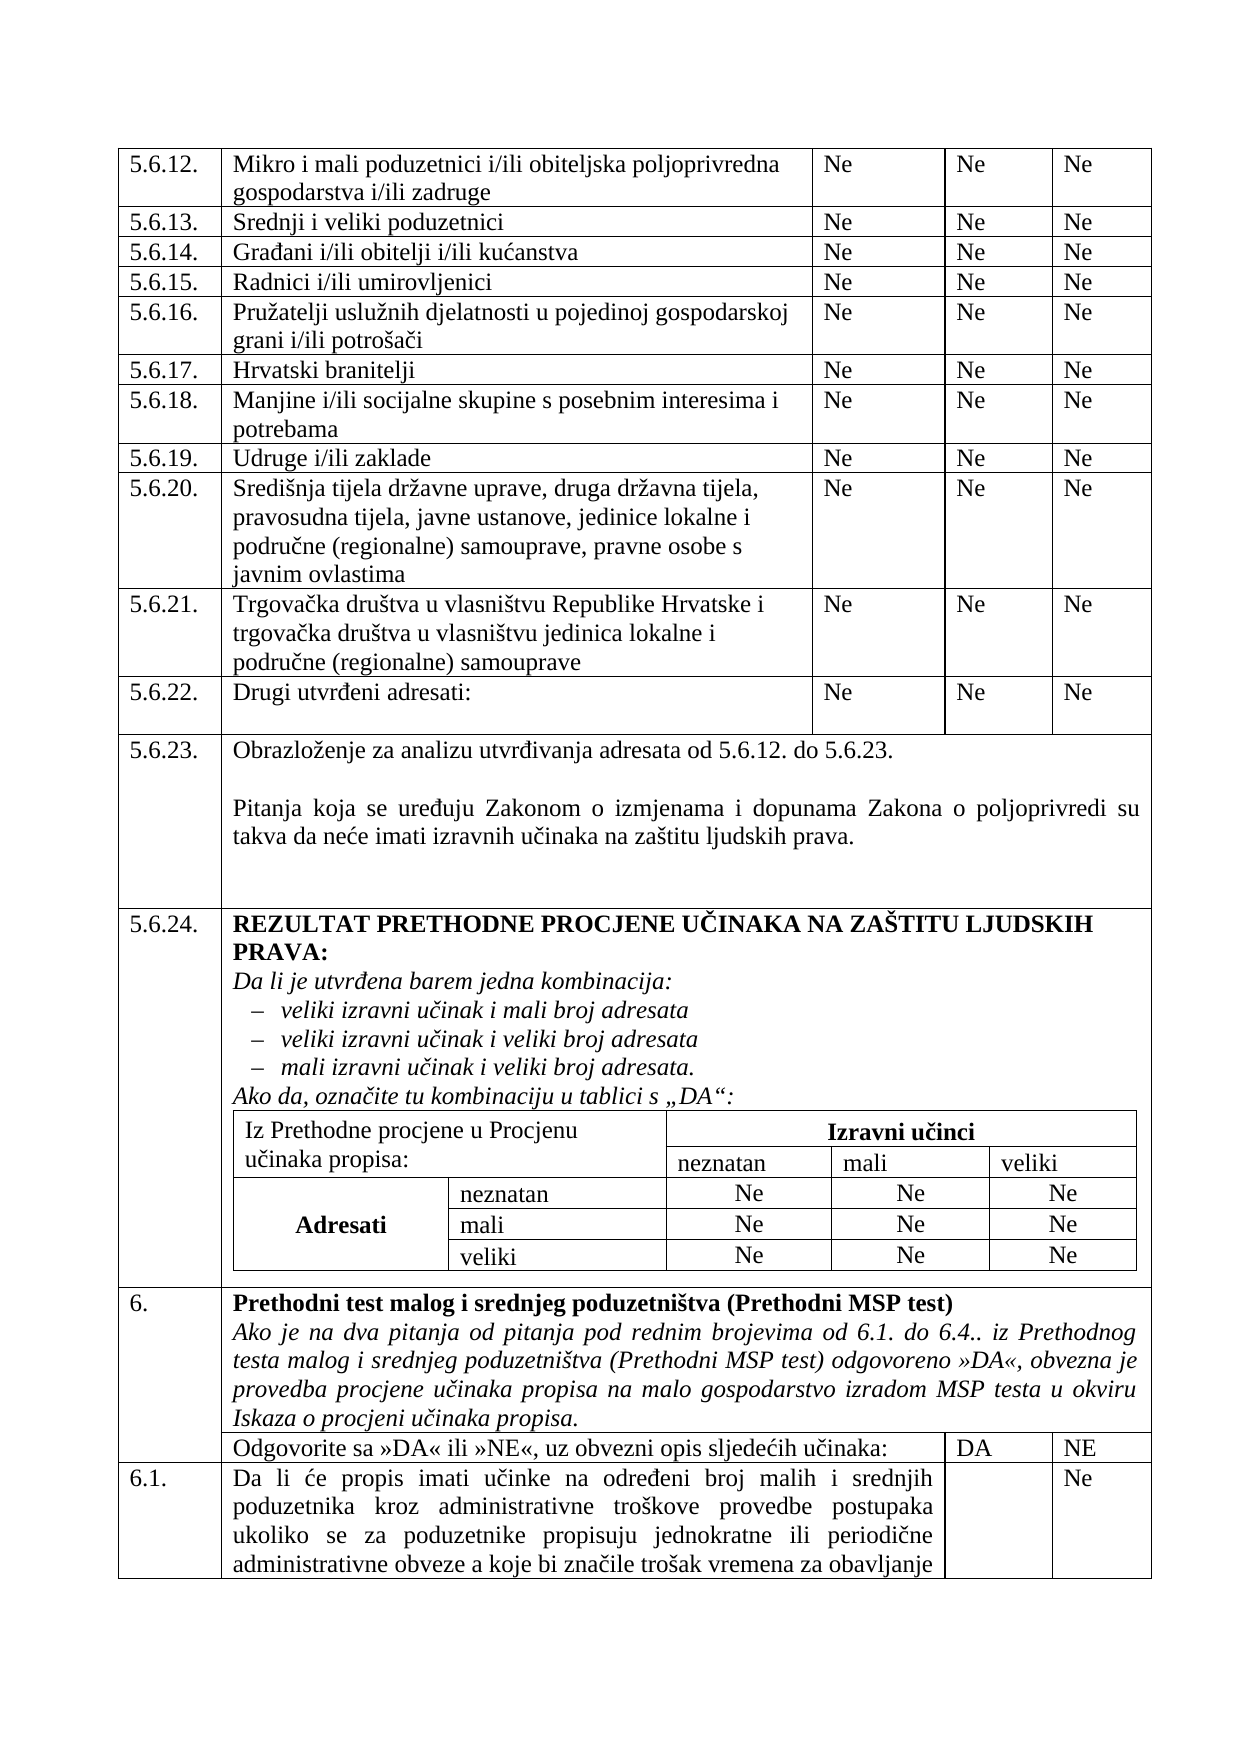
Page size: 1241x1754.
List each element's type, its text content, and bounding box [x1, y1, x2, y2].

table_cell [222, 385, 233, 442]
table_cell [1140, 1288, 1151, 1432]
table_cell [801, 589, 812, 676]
table_cell 6.1. [119, 1463, 221, 1578]
table_cell Ne [1053, 297, 1151, 354]
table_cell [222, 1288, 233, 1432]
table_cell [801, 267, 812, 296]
table_cell Ne [1053, 589, 1151, 676]
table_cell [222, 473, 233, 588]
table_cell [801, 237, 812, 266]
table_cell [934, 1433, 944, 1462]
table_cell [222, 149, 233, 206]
table_cell 5.6.21. [119, 589, 221, 676]
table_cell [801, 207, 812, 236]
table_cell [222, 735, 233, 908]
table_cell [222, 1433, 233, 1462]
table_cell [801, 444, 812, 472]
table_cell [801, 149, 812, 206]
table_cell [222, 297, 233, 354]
table_cell 5.6.12. [119, 149, 221, 206]
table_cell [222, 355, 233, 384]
table_cell Ne [946, 149, 1052, 206]
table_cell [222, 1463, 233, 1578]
table_cell Ne [813, 297, 944, 354]
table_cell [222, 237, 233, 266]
table_cell Ne [813, 677, 944, 734]
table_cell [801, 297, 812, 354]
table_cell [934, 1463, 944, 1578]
table_cell Ne [1053, 473, 1151, 588]
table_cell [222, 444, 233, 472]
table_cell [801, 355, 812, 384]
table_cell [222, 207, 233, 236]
table_cell Ne [1053, 1463, 1151, 1578]
table_cell Ne [813, 385, 944, 442]
table_cell Ne [946, 589, 1052, 676]
table_cell Ne [1053, 677, 1151, 734]
table_cell Ne [813, 589, 944, 676]
table_cell Ne [946, 297, 1052, 354]
table_cell 5.6.23. [119, 735, 221, 908]
table_cell REZULTAT PRETHODNE PROCJENE UČINAKA NA ZAŠTITU LJUDSKIH PRAVA: Da li je utvrđena barem jedna kombinacija: veliki izravni učinak i mali broj adresata veliki izravni učinak i veliki broj adresata mali izravni učinak i veliki broj adresata. Ako da, označite tu kombinaciju u tablici s „DA“: [222, 909, 1151, 1287]
table_cell 5.6.20. [119, 473, 221, 588]
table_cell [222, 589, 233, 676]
table_cell 5.6.18. [119, 385, 221, 442]
table_cell [946, 1463, 1052, 1578]
table_cell 5.6.22. [119, 677, 221, 734]
table_cell Ne [1053, 149, 1151, 206]
table_cell Ne [946, 385, 1052, 442]
table_cell Ne [1053, 385, 1151, 442]
table_cell 6. [119, 1288, 221, 1462]
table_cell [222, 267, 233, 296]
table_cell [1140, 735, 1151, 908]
table_cell Ne [946, 677, 1052, 734]
table_cell Ne [813, 149, 944, 206]
table_cell Ne [813, 473, 944, 588]
table_cell Ne [946, 473, 1052, 588]
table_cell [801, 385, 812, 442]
table_cell 5.6.24. [119, 909, 221, 1287]
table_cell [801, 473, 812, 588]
table_cell 5.6.16. [119, 297, 221, 354]
